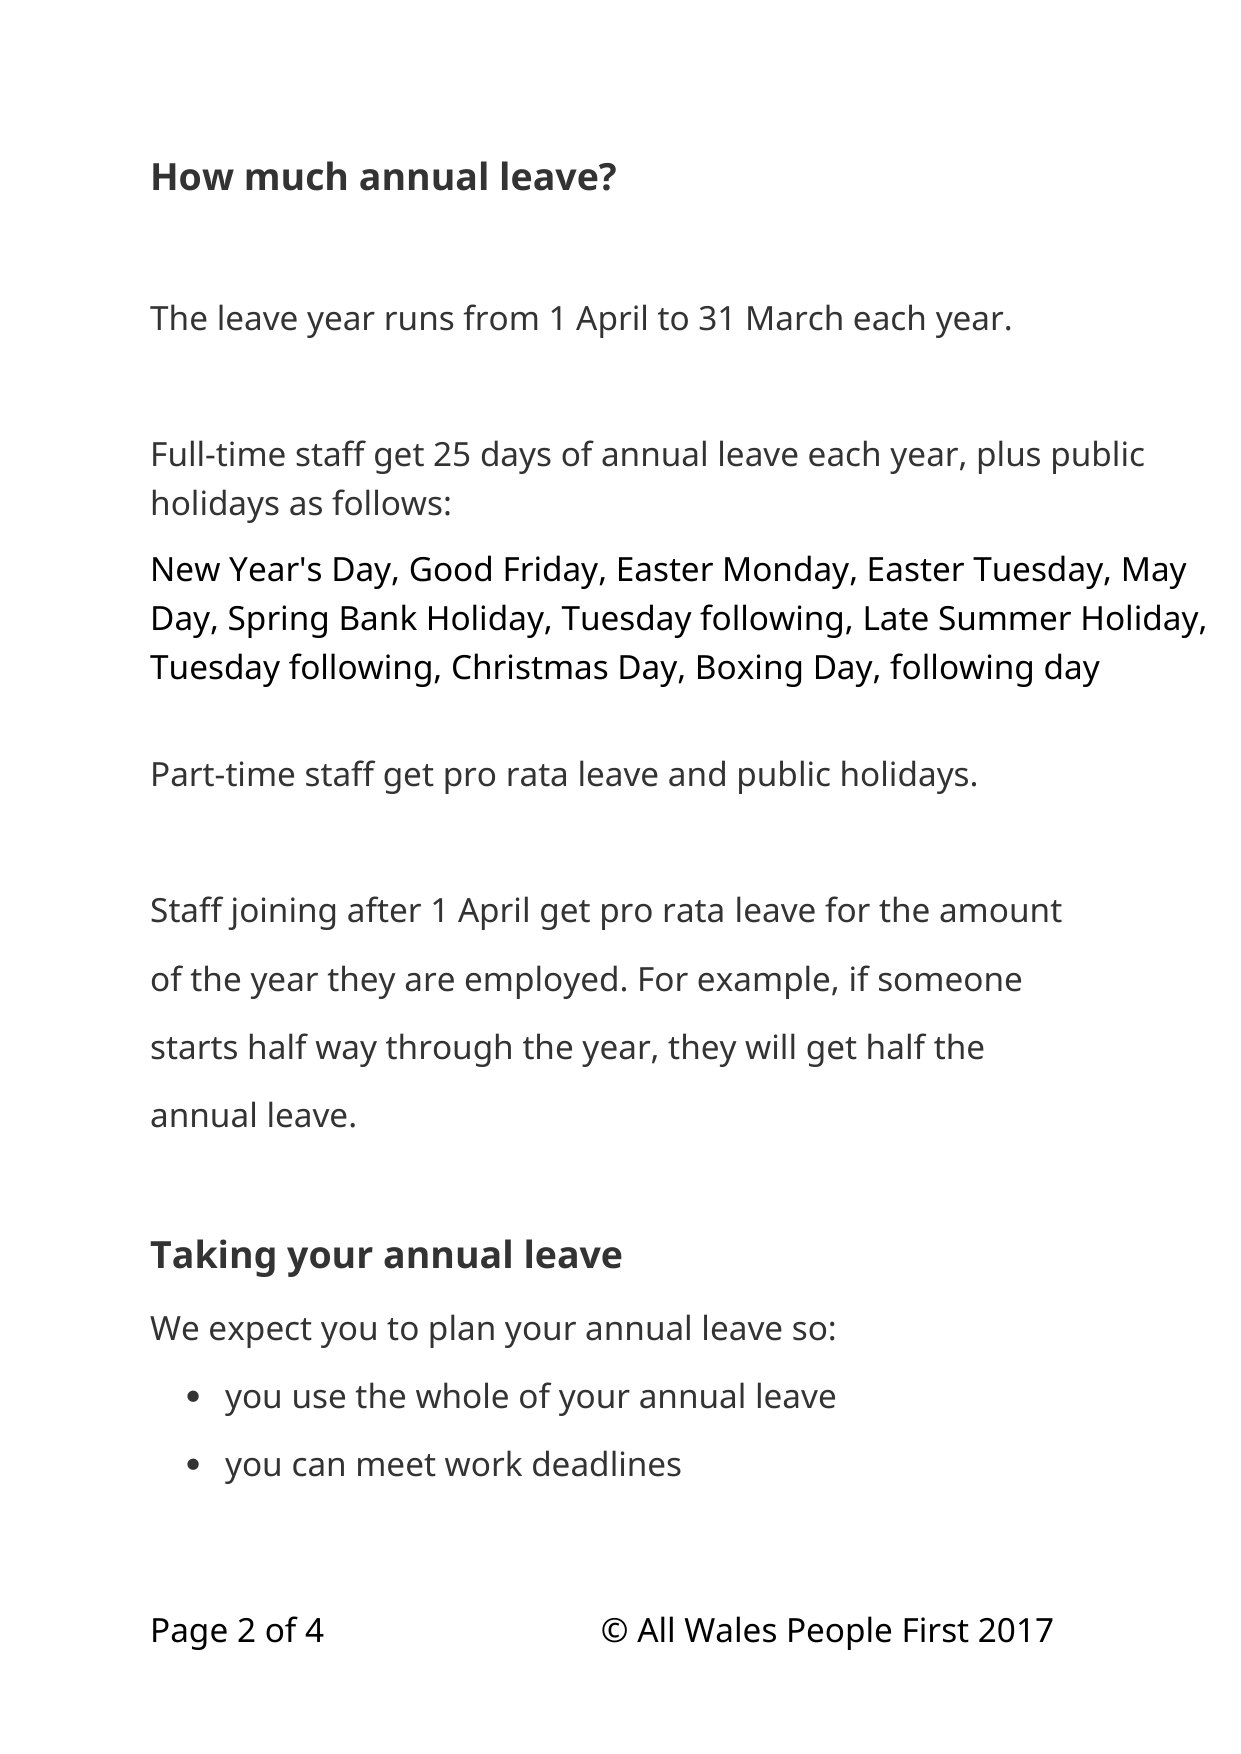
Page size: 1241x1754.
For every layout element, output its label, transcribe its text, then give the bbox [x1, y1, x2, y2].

text Full-time staff get 25 days of annual leave each year, plus public holidays as follows: [150, 431, 1240, 525]
list you can meet work deadlines [187, 1441, 1090, 1486]
text We expect you to plan your annual leave so: [150, 1304, 1090, 1350]
text Staff joining after 1 April get pro rata leave for the amount of the year they are employed. For example, if someone starts half way through the year, they will get half the annual leave. [150, 887, 1090, 1137]
text The leave year runs from 1 April to 31 March each year. [150, 295, 1090, 340]
text New Year's Day, Good Friday, Easter Monday, Easter Tuesday, May Day, Spring Bank Holiday, Tuesday following, Late Summer Holiday, Tuesday following, Christmas Day, Boxing Day, following day [150, 546, 1240, 689]
text How much annual leave? [150, 150, 1090, 201]
text Taking your annual leave [150, 1228, 1090, 1279]
text Part-time staff get pro rata leave and public holidays. [150, 751, 1090, 796]
list you use the whole of your annual leave [187, 1373, 1090, 1418]
